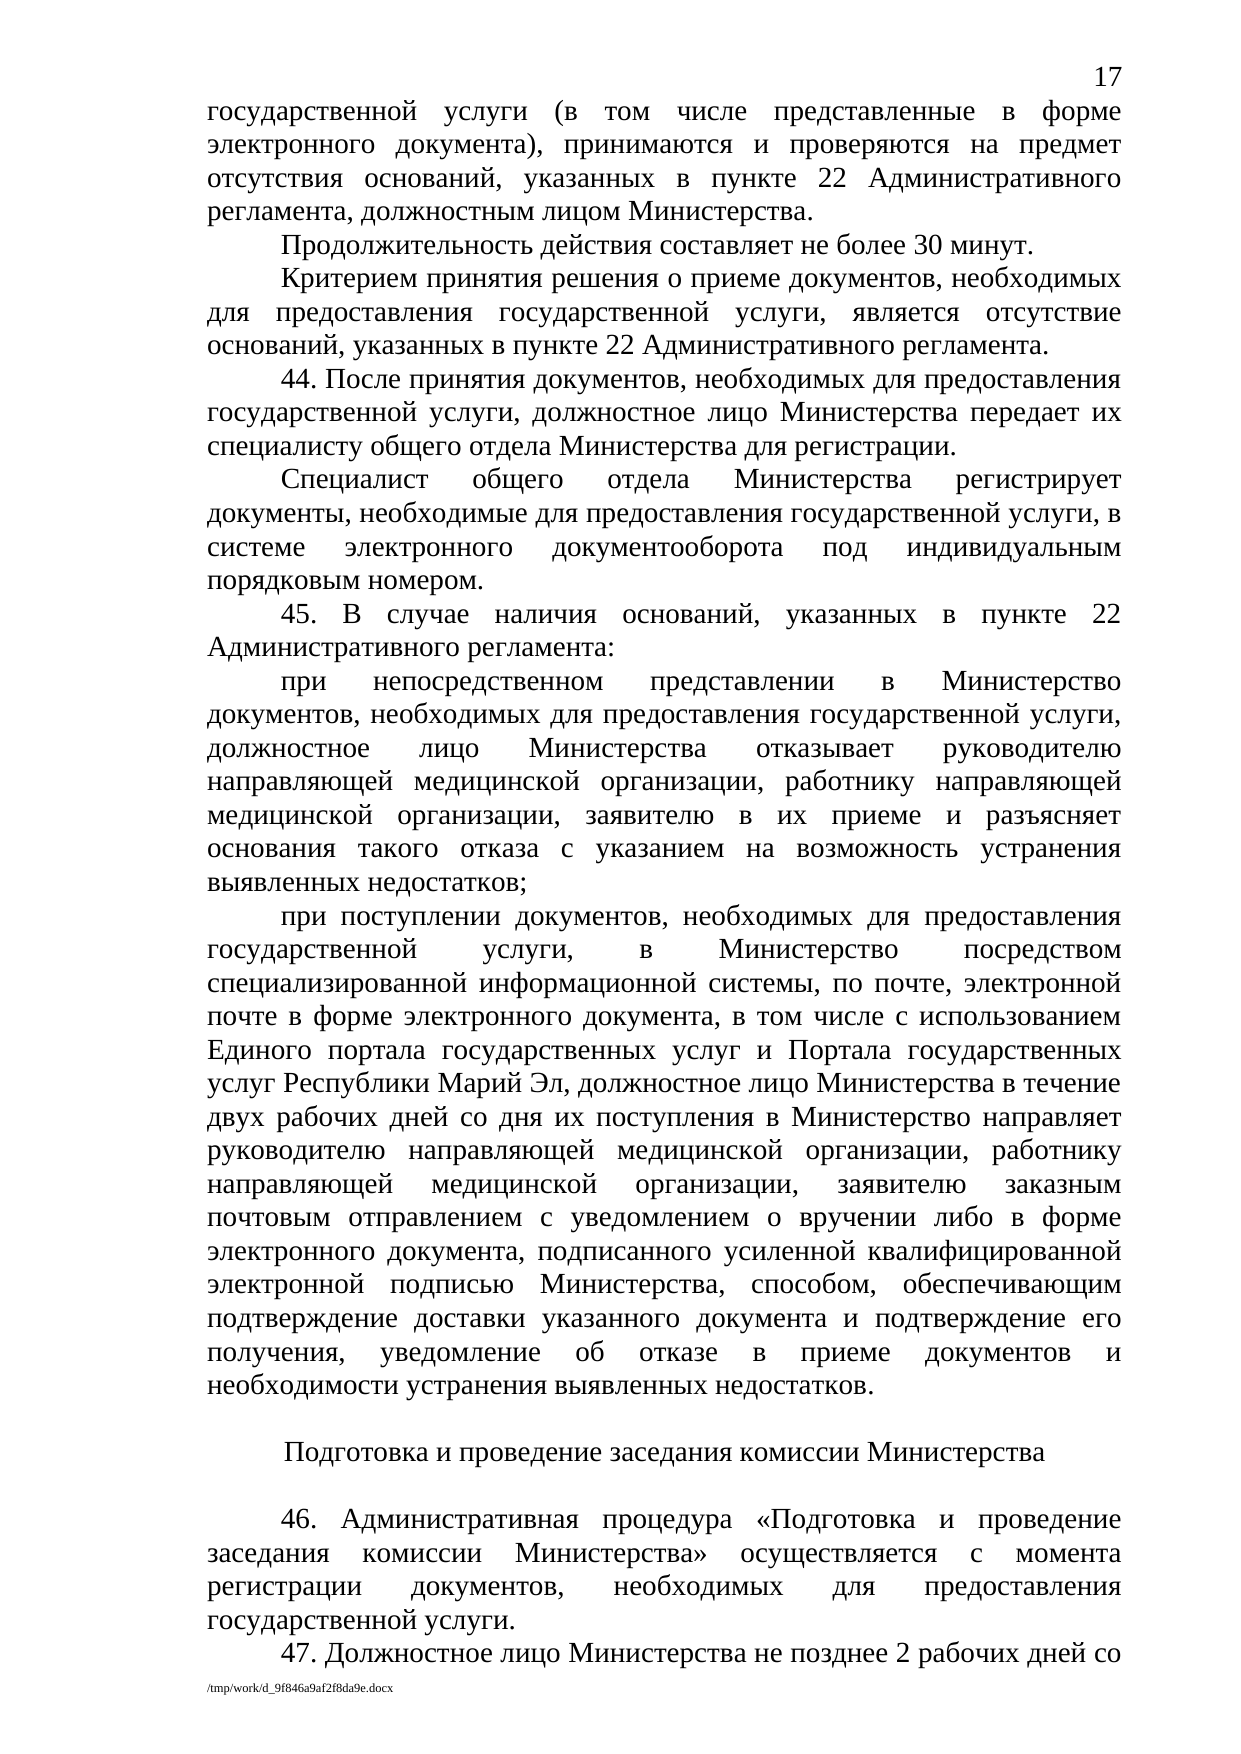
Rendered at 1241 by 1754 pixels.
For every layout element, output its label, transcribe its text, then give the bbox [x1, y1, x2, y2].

text Продолжительность действия составляет не более 30 минут. [207, 227, 1122, 260]
text 46. Административная процедура «Подготовка и проведение заседания комиссии Министерства» осуществляется с момента регистрации документов, необходимых для предоставления государственной услуги. [207, 1501, 1122, 1636]
text 45. В случае наличия оснований, указанных в пункте 22 Административного регламента: [207, 596, 1122, 663]
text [207, 1636, 1122, 1669]
text Специалист общего отдела Министерства регистрирует документы, необходимые для предоставления государственной услуги, в системе электронного документооборота под индивидуальным порядковым номером. [207, 462, 1122, 596]
text Критерием принятия решения о приеме документов, необходимых для предоставления государственной услуги, является отсутствие оснований, указанных в пункте 22 Административного регламента. [207, 260, 1122, 361]
text при поступлении документов, необходимых для предоставления государственной услуги, в Министерство посредством специализированной информационной системы, по почте, электронной почте в форме электронного документа, в том числе с использованием Единого портала государственных услуг и Портала государственных услуг Республики Марий Эл, должностное лицо Министерства в течение двух рабочих дней со дня их поступления в Министерство направляет руководителю направляющей медицинской организации, работнику направляющей медицинской организации, заявителю заказным почтовым отправлением с уведомлением о вручении либо в форме электронного документа, подписанного усиленной квалифицированной электронной подписью Министерства, способом, обеспечивающим подтверждение доставки указанного документа и подтверждение его получения, уведомление об отказе в приеме документов и необходимости устранения выявленных недостатков. [207, 898, 1122, 1401]
text при непосредственном представлении в Министерство документов, необходимых для предоставления государственной услуги, должностное лицо Министерства отказывает руководителю направляющей медицинской организации, работнику направляющей медицинской организации, заявителю в их приеме и разъясняет основания такого отказа с указанием на возможность устранения выявленных недостатков; [207, 663, 1122, 898]
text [207, 93, 1122, 227]
text Подготовка и проведение заседания комиссии Министерства [207, 1434, 1122, 1468]
text 44. После принятия документов, необходимых для предоставления государственной услуги, должностное лицо Министерства передает их специалисту общего отдела Министерства для регистрации. [207, 361, 1122, 462]
